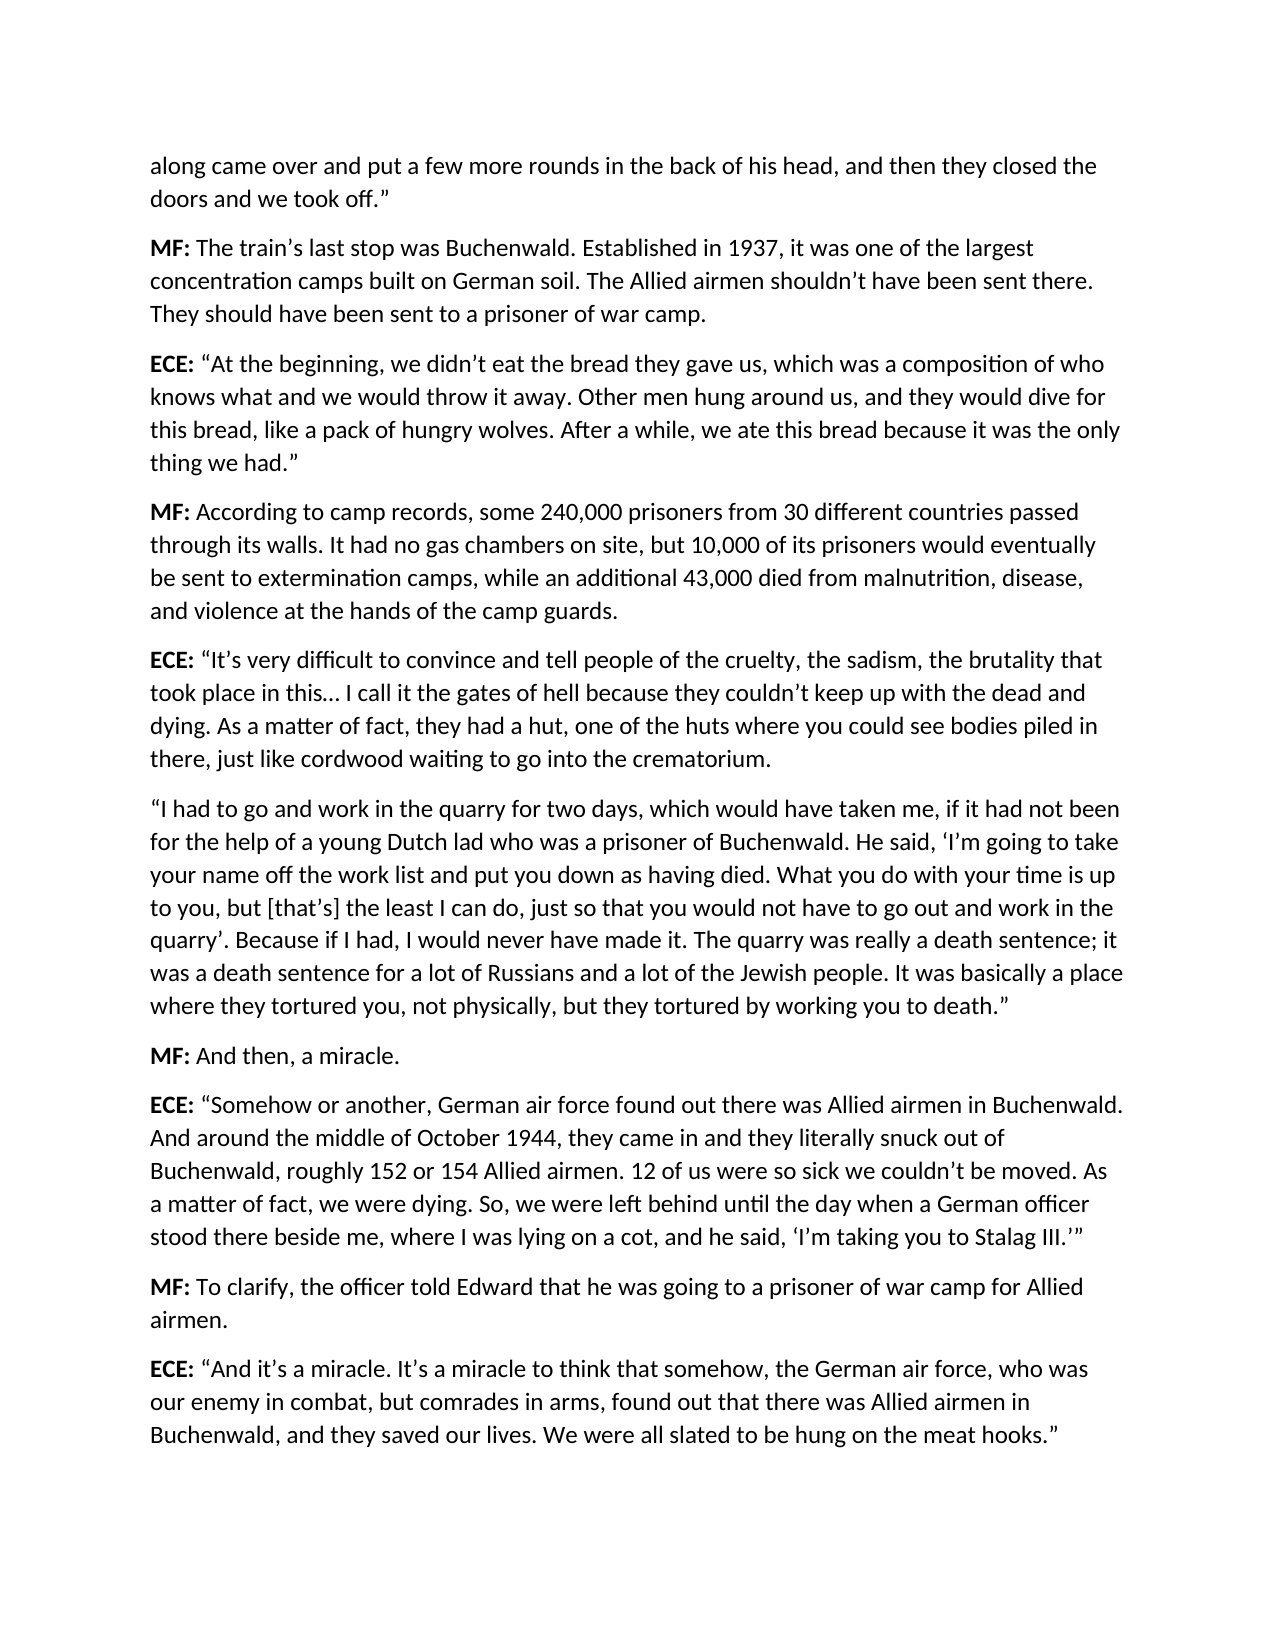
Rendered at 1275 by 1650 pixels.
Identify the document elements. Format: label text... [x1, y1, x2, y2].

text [150, 150, 1125, 213]
text “I had to go and work in the quarry for two days, which would have taken me, if it had not been for the help of a young Dutch lad who was a prisoner of Buchenwald. He said, ‘I’m going to take your name off the work list and put you down as having died. What you do with your time is up to you, but [that’s] the least I can do, just so that you would not have to go out and work in the quarry’. Because if I had, I would never have made it. The quarry was really a death sentence; it was a death sentence for a lot of Russians and a lot of the Jewish people. It was basically a place where they tortured you, not physically, but they tortured by working you to death.” [150, 793, 1125, 1021]
text ECE: “Somehow or another, German air force found out there was Allied airmen in Buchenwald. And around the middle of October 1944, they came in and they literally snuck out of Buchenwald, roughly 152 or 154 Allied airmen. 12 of us were so sick we couldn’t be moved. As a matter of fact, we were dying. So, we were left behind until the day when a German officer stood there beside me, where I was lying on a cot, and he said, ‘I’m taking you to Stalag III.’” [150, 1089, 1125, 1252]
text ECE: “It’s very difficult to convince and tell people of the cruelty, the sadism, the brutality that took place in this… I call it the gates of hell because they couldn’t keep up with the dead and dying. As a matter of fact, they had a hut, one of the huts where you could see bodies piled in there, just like cordwood waiting to go into the crematorium. [150, 644, 1125, 774]
text ECE: “At the beginning, we didn’t eat the bread they gave us, which was a composition of who knows what and we would throw it away. Other men hung around us, and they would dive for this bread, like a pack of hungry wolves. After a while, we ate this bread because it was the only thing we had.” [150, 348, 1125, 477]
text MF: And then, a miracle. [150, 1040, 1125, 1071]
text MF: The train’s last stop was Buchenwald. Established in 1937, it was one of the largest concentration camps built on German soil. The Allied airmen shouldn’t have been sent there. They should have been sent to a prisoner of war camp. [150, 232, 1125, 329]
text ECE: “And it’s a miracle. It’s a miracle to think that somehow, the German air force, who was our enemy in combat, but comrades in arms, found out that there was Allied airmen in Buchenwald, and they saved our lives. We were all slated to be hung on the meat hooks.” [150, 1353, 1125, 1450]
text MF: To clarify, the officer told Edward that he was going to a prisoner of war camp for Allied airmen. [150, 1271, 1125, 1334]
text MF: According to camp records, some 240,000 prisoners from 30 different countries passed through its walls. It had no gas chambers on site, but 10,000 of its prisoners would eventually be sent to extermination camps, while an additional 43,000 died from malnutrition, disease, and violence at the hands of the camp guards. [150, 496, 1125, 626]
